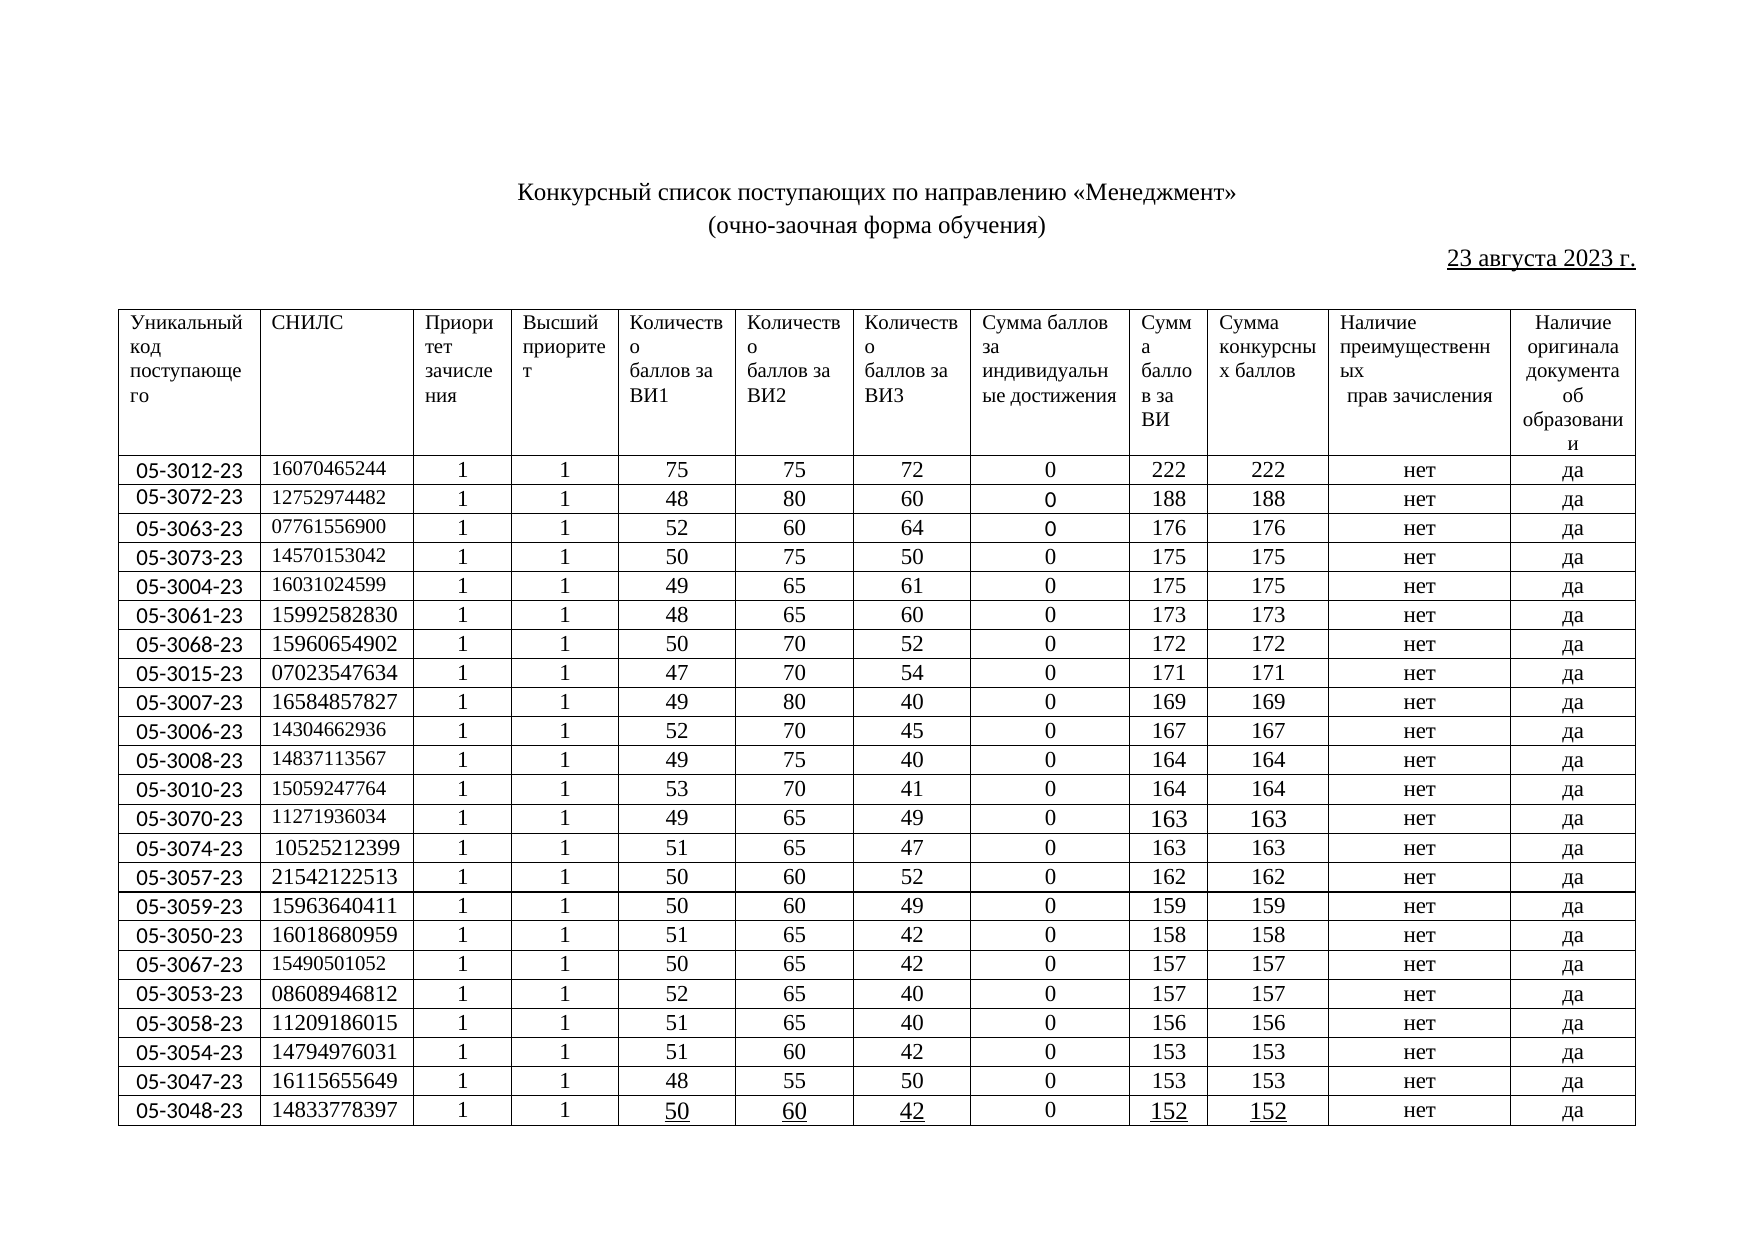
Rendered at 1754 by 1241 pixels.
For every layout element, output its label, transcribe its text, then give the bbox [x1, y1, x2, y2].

table_cell 0 [971, 1009, 1129, 1037]
text (очно-заочная форма обучения) [118, 210, 1636, 239]
table_cell да [1511, 805, 1635, 833]
table_cell 80 [736, 485, 853, 513]
table_cell 12752974482 [261, 485, 413, 513]
table_cell 1 [512, 951, 618, 978]
table_cell 0 [971, 601, 1129, 629]
table_cell да [1511, 1038, 1635, 1066]
table_cell 05-3008-23 [119, 746, 260, 774]
table_cell 153 [1208, 1067, 1328, 1095]
table_cell 49 [619, 688, 735, 716]
table_cell 0 [971, 893, 1129, 920]
table_cell 05-3059-23 [119, 893, 260, 920]
table_cell 164 [1130, 746, 1207, 774]
table_cell да [1511, 863, 1635, 891]
table_cell нет [1329, 717, 1510, 745]
table_cell 0 [971, 514, 1129, 542]
table_cell 0 [971, 805, 1129, 833]
table_cell 1 [414, 863, 511, 891]
table_cell 10525212399 [261, 834, 413, 862]
table_cell 53 [619, 775, 735, 803]
table_cell 1 [512, 485, 618, 513]
table_cell 75 [736, 543, 853, 571]
table_cell 1 [414, 659, 511, 687]
table_cell 0 [971, 746, 1129, 774]
table_cell 14570153042 [261, 543, 413, 571]
table_cell 1 [414, 951, 511, 978]
table_cell 65 [736, 980, 853, 1008]
table_cell 1 [512, 543, 618, 571]
table_cell 50 [854, 543, 970, 571]
table_cell нет [1329, 746, 1510, 774]
table_cell нет [1329, 921, 1510, 949]
table_header Количество баллов за ВИ3 [854, 310, 970, 455]
table_cell 60 [854, 485, 970, 513]
table_cell нет [1329, 805, 1510, 833]
table_cell 50 [619, 863, 735, 891]
table_header Количество баллов за ВИ2 [736, 310, 853, 455]
table_cell 1 [414, 805, 511, 833]
table_cell 72 [854, 456, 970, 484]
table_cell 157 [1208, 951, 1328, 978]
table_cell 1 [414, 601, 511, 629]
table_cell 153 [1208, 1038, 1328, 1066]
table_cell 1 [512, 1067, 618, 1095]
table_cell 05-3061-23 [119, 601, 260, 629]
table_cell 158 [1130, 921, 1207, 949]
table_cell 1 [414, 485, 511, 513]
table_cell 164 [1208, 746, 1328, 774]
table_cell 1 [414, 630, 511, 658]
table_cell 171 [1130, 659, 1207, 687]
table_cell 14837113567 [261, 746, 413, 774]
table_cell 163 [1130, 834, 1207, 862]
table_cell 163 [1208, 805, 1328, 833]
table_cell 51 [619, 1038, 735, 1066]
table_cell 175 [1130, 572, 1207, 600]
table_cell 0 [971, 834, 1129, 862]
table_cell 0 [971, 921, 1129, 949]
table_cell 40 [854, 980, 970, 1008]
table_header Сумма баллов за ВИ [1130, 310, 1207, 455]
table_cell нет [1329, 659, 1510, 687]
table_cell 49 [854, 805, 970, 833]
table_cell 172 [1208, 630, 1328, 658]
table_cell нет [1329, 514, 1510, 542]
table_cell 52 [619, 514, 735, 542]
table_cell 05-3074-23 [119, 834, 260, 862]
table_cell 15992582830 [261, 601, 413, 629]
table_cell да [1511, 514, 1635, 542]
table_cell 173 [1208, 601, 1328, 629]
table_cell 171 [1208, 659, 1328, 687]
table_cell 05-3067-23 [119, 951, 260, 978]
table_cell 50 [619, 1096, 735, 1124]
table_cell 60 [736, 893, 853, 920]
table_cell да [1511, 746, 1635, 774]
table_cell 1 [512, 630, 618, 658]
table_cell 153 [1130, 1067, 1207, 1095]
table_cell да [1511, 834, 1635, 862]
table_cell нет [1329, 775, 1510, 803]
table_cell 05-3070-23 [119, 805, 260, 833]
table_cell 0 [971, 572, 1129, 600]
table_cell 1 [414, 1096, 511, 1124]
table_cell 05-3004-23 [119, 572, 260, 600]
table_cell 60 [854, 601, 970, 629]
table_cell 1 [512, 805, 618, 833]
table_cell 1 [414, 980, 511, 1008]
table_cell 0 [971, 1038, 1129, 1066]
table_cell 40 [854, 1009, 970, 1037]
table_cell 1 [512, 456, 618, 484]
table_cell 157 [1130, 951, 1207, 978]
table_cell 164 [1130, 775, 1207, 803]
table_cell нет [1329, 951, 1510, 978]
table_cell 05-3007-23 [119, 688, 260, 716]
table_cell нет [1329, 863, 1510, 891]
table_cell 52 [854, 863, 970, 891]
table_cell 05-3054-23 [119, 1038, 260, 1066]
table_cell 0 [971, 456, 1129, 484]
table_cell 1 [414, 1067, 511, 1095]
table_cell 50 [619, 951, 735, 978]
table_cell 0 [971, 1067, 1129, 1095]
table_cell 50 [619, 630, 735, 658]
table_cell 65 [736, 834, 853, 862]
table_cell 175 [1130, 543, 1207, 571]
table_cell 05-3012-23 [119, 456, 260, 484]
table_cell 60 [736, 1096, 853, 1124]
table_cell 167 [1130, 717, 1207, 745]
table_cell 0 [971, 630, 1129, 658]
table_cell 64 [854, 514, 970, 542]
table_cell да [1511, 659, 1635, 687]
table_cell 15490501052 [261, 951, 413, 978]
table_cell 11209186015 [261, 1009, 413, 1037]
table_cell нет [1329, 456, 1510, 484]
table_cell 52 [619, 717, 735, 745]
table_cell 162 [1208, 863, 1328, 891]
table_cell 1 [414, 775, 511, 803]
table_header Уникальный код поступающего [119, 310, 260, 455]
table_cell 80 [736, 688, 853, 716]
table_cell 52 [619, 980, 735, 1008]
table_cell 65 [736, 951, 853, 978]
table_cell 1 [414, 893, 511, 920]
table_header СНИЛС [261, 310, 413, 455]
table_cell 41 [854, 775, 970, 803]
table_header Приоритет зачисления [414, 310, 511, 455]
table_cell нет [1329, 572, 1510, 600]
table_cell 222 [1130, 456, 1207, 484]
table_cell 14304662936 [261, 717, 413, 745]
table_cell 164 [1208, 775, 1328, 803]
table_cell 1 [414, 543, 511, 571]
table_cell да [1511, 893, 1635, 920]
table_cell 1 [512, 834, 618, 862]
table_cell 05-3010-23 [119, 775, 260, 803]
table_cell да [1511, 543, 1635, 571]
table_cell 05-3050-23 [119, 921, 260, 949]
table_cell 51 [619, 1009, 735, 1037]
table_cell 60 [736, 514, 853, 542]
table_cell 54 [854, 659, 970, 687]
table_cell 1 [414, 572, 511, 600]
table_cell 1 [414, 717, 511, 745]
table_cell 0 [971, 1096, 1129, 1124]
table_cell нет [1329, 893, 1510, 920]
table_cell 172 [1130, 630, 1207, 658]
table_cell 75 [619, 456, 735, 484]
table_cell 05-3015-23 [119, 659, 260, 687]
table_cell 40 [854, 746, 970, 774]
table_cell да [1511, 1096, 1635, 1124]
table_cell нет [1329, 601, 1510, 629]
table_cell 152 [1208, 1096, 1328, 1124]
table_cell 65 [736, 805, 853, 833]
table_cell 1 [512, 980, 618, 1008]
table_cell 42 [854, 1038, 970, 1066]
table_cell 1 [512, 1096, 618, 1124]
table_cell да [1511, 601, 1635, 629]
table_cell 1 [512, 1009, 618, 1037]
table_cell 49 [854, 893, 970, 920]
table_cell да [1511, 1009, 1635, 1037]
table_cell 153 [1130, 1038, 1207, 1066]
table_cell 169 [1130, 688, 1207, 716]
table_header Высший приоритет [512, 310, 618, 455]
table_cell 70 [736, 717, 853, 745]
table_cell 16031024599 [261, 572, 413, 600]
table_cell 65 [736, 572, 853, 600]
table_cell 07023547634 [261, 659, 413, 687]
table_cell да [1511, 688, 1635, 716]
table_cell 60 [736, 1038, 853, 1066]
table_cell да [1511, 1067, 1635, 1095]
table_cell 52 [854, 630, 970, 658]
table_cell 47 [854, 834, 970, 862]
table_cell 175 [1208, 543, 1328, 571]
table_cell 173 [1130, 601, 1207, 629]
table_cell 14794976031 [261, 1038, 413, 1066]
table_cell 163 [1208, 834, 1328, 862]
table_cell 21542122513 [261, 863, 413, 891]
table_header Сумма конкурсных баллов [1208, 310, 1328, 455]
table_cell нет [1329, 980, 1510, 1008]
table_cell 0 [971, 775, 1129, 803]
table_cell 176 [1208, 514, 1328, 542]
table_cell 05-3053-23 [119, 980, 260, 1008]
table_cell 05-3073-23 [119, 543, 260, 571]
table_cell да [1511, 775, 1635, 803]
table_header Количество баллов за ВИ1 [619, 310, 735, 455]
table_cell 05-3057-23 [119, 863, 260, 891]
table_cell 1 [512, 921, 618, 949]
table_cell 15059247764 [261, 775, 413, 803]
table_cell нет [1329, 688, 1510, 716]
table_cell 48 [619, 601, 735, 629]
table_cell 05-3068-23 [119, 630, 260, 658]
table_cell 05-3072-23 [119, 485, 260, 513]
table_cell 1 [512, 717, 618, 745]
table_cell 42 [854, 921, 970, 949]
table_cell 05-3058-23 [119, 1009, 260, 1037]
table_cell нет [1329, 1067, 1510, 1095]
table_cell да [1511, 951, 1635, 978]
table_cell 156 [1208, 1009, 1328, 1037]
table_cell 1 [512, 601, 618, 629]
table_cell 1 [414, 1009, 511, 1037]
table_cell 65 [736, 921, 853, 949]
table_cell 40 [854, 688, 970, 716]
table_cell нет [1329, 485, 1510, 513]
table_cell да [1511, 630, 1635, 658]
table_cell 0 [971, 717, 1129, 745]
table_cell 1 [512, 688, 618, 716]
table_cell 70 [736, 775, 853, 803]
table_cell 45 [854, 717, 970, 745]
table_header Наличие преимущественных прав зачисления [1329, 310, 1510, 455]
table_cell 16070465244 [261, 456, 413, 484]
table_cell 75 [736, 746, 853, 774]
table_cell 47 [619, 659, 735, 687]
table_cell да [1511, 980, 1635, 1008]
table_cell 1 [414, 1038, 511, 1066]
table_cell нет [1329, 834, 1510, 862]
table_cell 1 [512, 1038, 618, 1066]
table_cell 188 [1208, 485, 1328, 513]
table_cell 05-3006-23 [119, 717, 260, 745]
table_cell 159 [1130, 893, 1207, 920]
table_cell 169 [1208, 688, 1328, 716]
table_cell 1 [512, 514, 618, 542]
table_cell 75 [736, 456, 853, 484]
table_cell 163 [1130, 805, 1207, 833]
table_cell 159 [1208, 893, 1328, 920]
table_cell 65 [736, 1009, 853, 1037]
table_cell 11271936034 [261, 805, 413, 833]
table_header Наличие оригинала документа об образовании [1511, 310, 1635, 455]
table_cell нет [1329, 1038, 1510, 1066]
table_cell 0 [971, 980, 1129, 1008]
table_cell 158 [1208, 921, 1328, 949]
table_cell 48 [619, 485, 735, 513]
table_cell 50 [619, 543, 735, 571]
table_cell 05-3048-23 [119, 1096, 260, 1124]
table_cell 16115655649 [261, 1067, 413, 1095]
table_cell 48 [619, 1067, 735, 1095]
table_cell 07761556900 [261, 514, 413, 542]
table_cell нет [1329, 1096, 1510, 1124]
table_cell 0 [971, 543, 1129, 571]
table_cell 1 [414, 514, 511, 542]
table_cell да [1511, 485, 1635, 513]
table_cell 05-3047-23 [119, 1067, 260, 1095]
table_cell 175 [1208, 572, 1328, 600]
table_cell 1 [512, 863, 618, 891]
table_cell 1 [512, 893, 618, 920]
table_cell 50 [619, 893, 735, 920]
table_cell 05-3063-23 [119, 514, 260, 542]
table_cell 1 [414, 834, 511, 862]
table_cell да [1511, 456, 1635, 484]
table_cell 176 [1130, 514, 1207, 542]
table_cell 49 [619, 805, 735, 833]
table_cell да [1511, 572, 1635, 600]
table_cell 188 [1130, 485, 1207, 513]
table_cell 157 [1130, 980, 1207, 1008]
table_cell 157 [1208, 980, 1328, 1008]
table_cell 156 [1130, 1009, 1207, 1037]
table_cell 1 [414, 688, 511, 716]
table_cell 49 [619, 746, 735, 774]
table_cell 167 [1208, 717, 1328, 745]
table_cell 0 [971, 863, 1129, 891]
table_cell 15960654902 [261, 630, 413, 658]
table_cell 1 [414, 456, 511, 484]
table_cell 222 [1208, 456, 1328, 484]
table_cell 162 [1130, 863, 1207, 891]
table_cell нет [1329, 630, 1510, 658]
table_cell 16018680959 [261, 921, 413, 949]
table_cell 1 [512, 659, 618, 687]
table_cell 1 [512, 746, 618, 774]
text Конкурсный список поступающих по направлению «Менеджмент» [118, 177, 1636, 206]
table_cell 60 [736, 863, 853, 891]
table_cell 0 [971, 485, 1129, 513]
table_cell 1 [512, 775, 618, 803]
table_cell 0 [971, 951, 1129, 978]
table_cell 0 [971, 659, 1129, 687]
table_cell 51 [619, 921, 735, 949]
table_cell нет [1329, 543, 1510, 571]
table_header Сумма баллов за индивидуальные достижения [971, 310, 1129, 455]
table_cell 1 [414, 746, 511, 774]
table_cell нет [1329, 1009, 1510, 1037]
table_cell 152 [1130, 1096, 1207, 1124]
table_cell 0 [971, 688, 1129, 716]
table_cell 65 [736, 601, 853, 629]
table_cell 55 [736, 1067, 853, 1095]
table_cell 50 [854, 1067, 970, 1095]
table_cell да [1511, 717, 1635, 745]
table_cell 42 [854, 951, 970, 978]
table_cell 14833778397 [261, 1096, 413, 1124]
text 23 августа 2023 г. [118, 243, 1636, 272]
table_cell 16584857827 [261, 688, 413, 716]
table_cell 49 [619, 572, 735, 600]
table_cell 15963640411 [261, 893, 413, 920]
table_cell 1 [512, 572, 618, 600]
table_cell 61 [854, 572, 970, 600]
table_cell 1 [414, 921, 511, 949]
table_cell 08608946812 [261, 980, 413, 1008]
table_cell 42 [854, 1096, 970, 1124]
table_cell 70 [736, 659, 853, 687]
table_cell 51 [619, 834, 735, 862]
table_cell 70 [736, 630, 853, 658]
table_cell да [1511, 921, 1635, 949]
